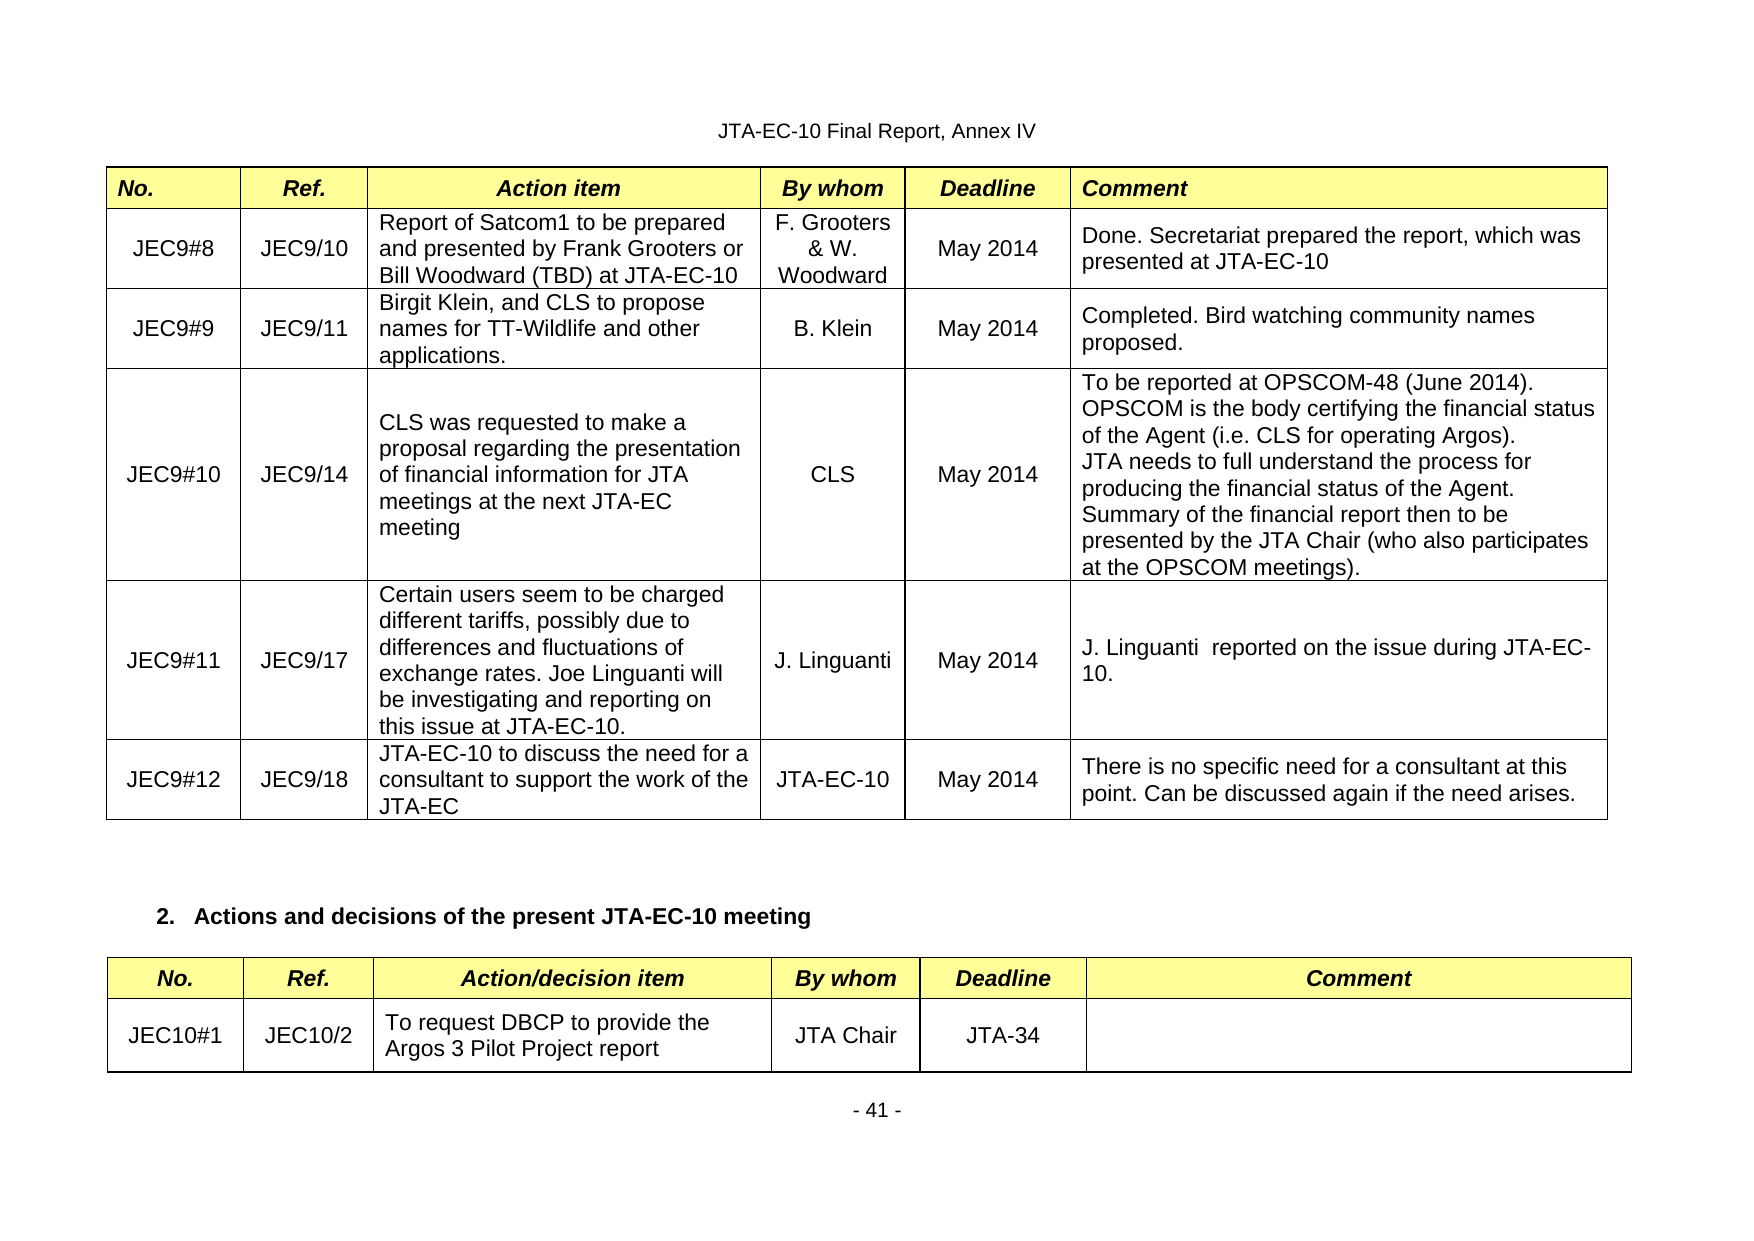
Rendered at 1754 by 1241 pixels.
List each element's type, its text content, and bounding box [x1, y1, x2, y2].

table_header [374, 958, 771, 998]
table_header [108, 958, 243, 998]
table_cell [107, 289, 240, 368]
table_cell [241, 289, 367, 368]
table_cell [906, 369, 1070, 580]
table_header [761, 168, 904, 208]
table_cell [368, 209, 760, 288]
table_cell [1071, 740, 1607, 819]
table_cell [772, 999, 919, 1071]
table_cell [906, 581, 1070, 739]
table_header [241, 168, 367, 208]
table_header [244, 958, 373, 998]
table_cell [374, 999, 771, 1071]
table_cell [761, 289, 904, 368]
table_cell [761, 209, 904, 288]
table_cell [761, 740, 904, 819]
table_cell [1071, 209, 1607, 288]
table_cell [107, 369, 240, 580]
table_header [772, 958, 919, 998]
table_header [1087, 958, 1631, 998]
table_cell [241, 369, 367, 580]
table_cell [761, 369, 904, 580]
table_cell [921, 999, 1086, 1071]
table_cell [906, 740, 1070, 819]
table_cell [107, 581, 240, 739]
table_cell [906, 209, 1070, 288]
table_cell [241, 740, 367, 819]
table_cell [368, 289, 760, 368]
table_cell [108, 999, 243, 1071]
list Actions and decisions of the present JTA-EC-10 meeting [156, 899, 1635, 931]
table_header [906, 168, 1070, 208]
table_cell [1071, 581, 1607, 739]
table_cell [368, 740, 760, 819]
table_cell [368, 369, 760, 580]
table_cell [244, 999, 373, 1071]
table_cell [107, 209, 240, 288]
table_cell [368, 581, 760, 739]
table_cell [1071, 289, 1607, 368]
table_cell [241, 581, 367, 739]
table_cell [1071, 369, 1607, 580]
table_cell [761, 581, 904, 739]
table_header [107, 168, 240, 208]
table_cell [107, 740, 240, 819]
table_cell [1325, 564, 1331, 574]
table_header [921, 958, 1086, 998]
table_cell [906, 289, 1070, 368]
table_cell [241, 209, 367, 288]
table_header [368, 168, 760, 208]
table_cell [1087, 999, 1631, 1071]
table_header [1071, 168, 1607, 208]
